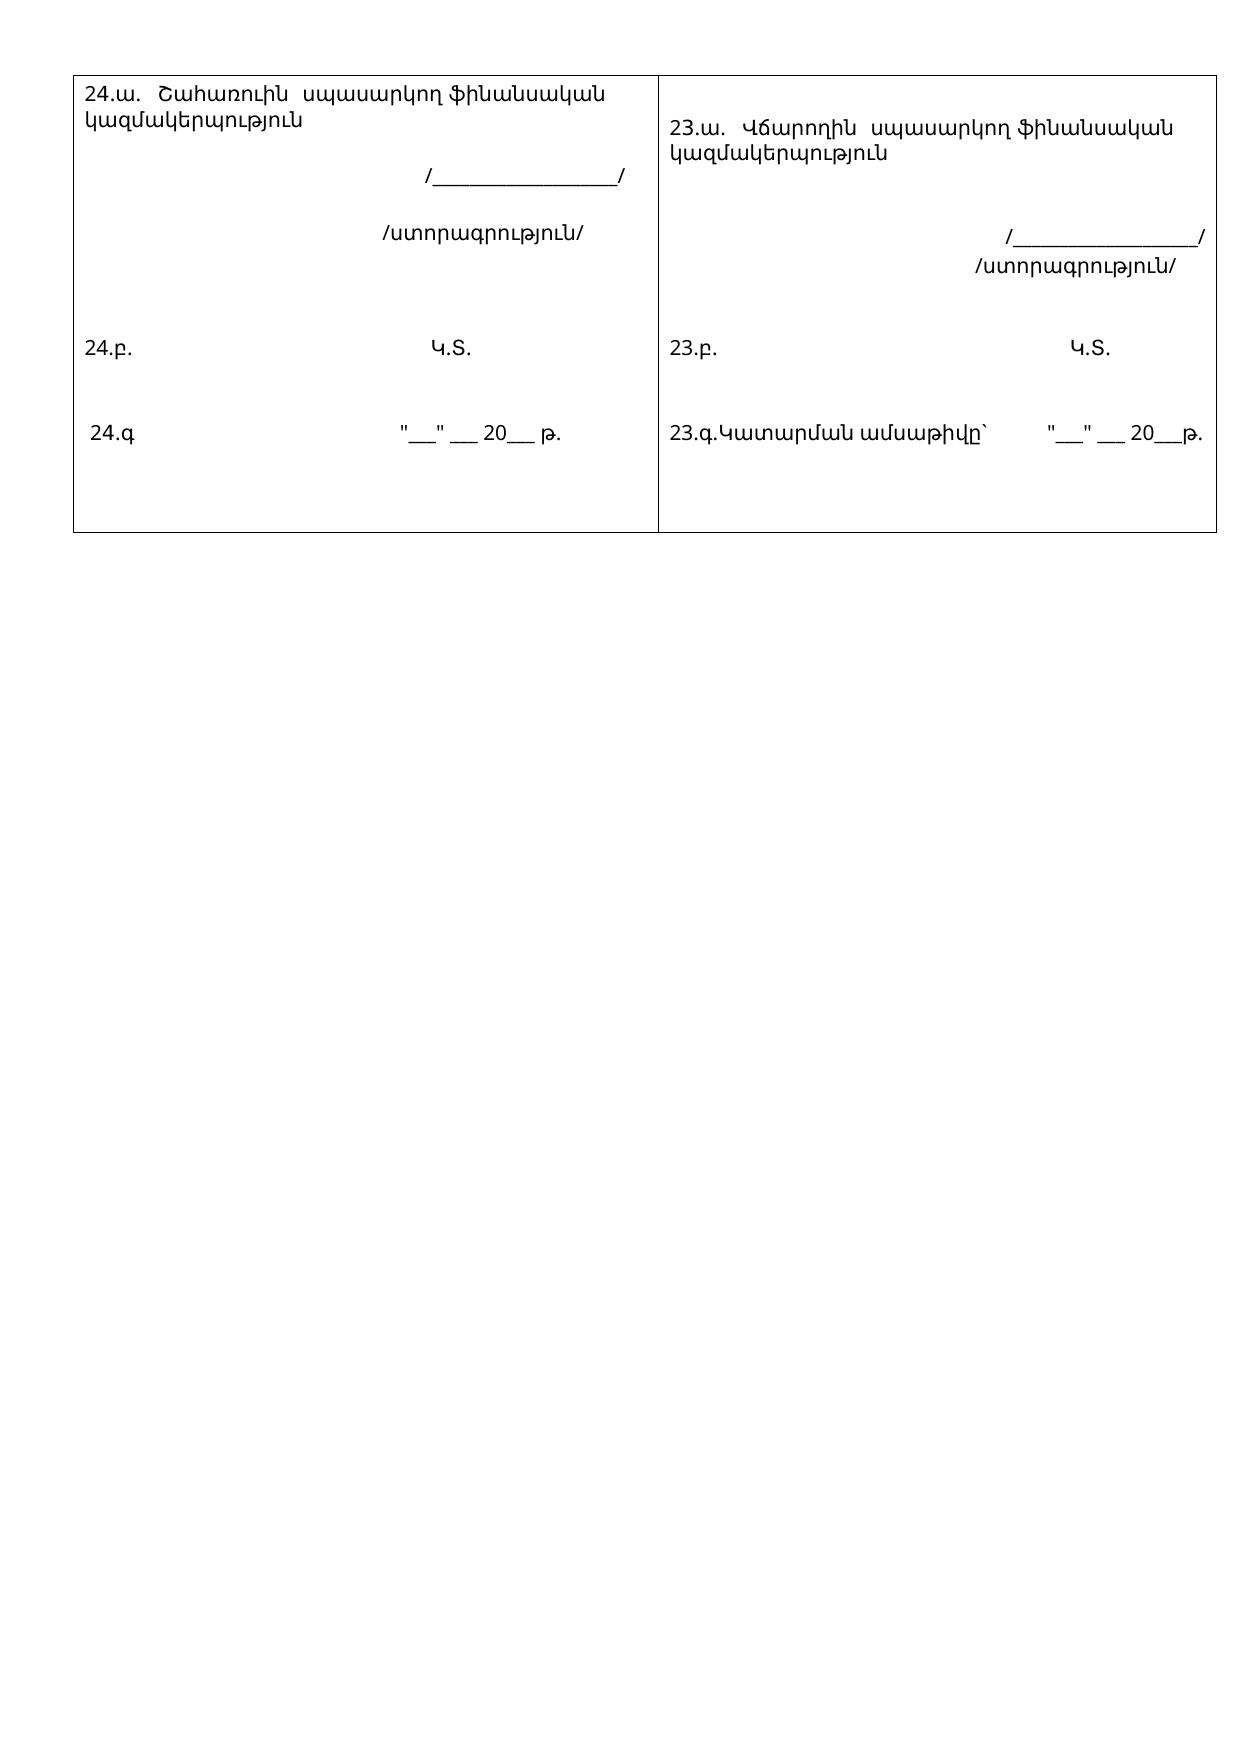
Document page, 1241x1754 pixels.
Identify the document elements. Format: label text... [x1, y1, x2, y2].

table_cell 23.ա. Վճարողին սպասարկող ֆինանսական կազմակերպություն /____________________/ /ստորագրություն/ [659, 76, 1216, 303]
table_cell 24.բ. Կ.Տ. 24.գ "___" ___ 20___ թ. [74, 304, 658, 532]
table_cell 23.բ. Կ.Տ. 23.գ.Կատարման ամսաթիվը` "___" ___ 20___թ. [659, 304, 1216, 532]
table_cell 24.ա. Շահառուին սպասարկող ֆինանսական կազմակերպություն /____________________/ /ստորագրություն/ [74, 76, 658, 303]
